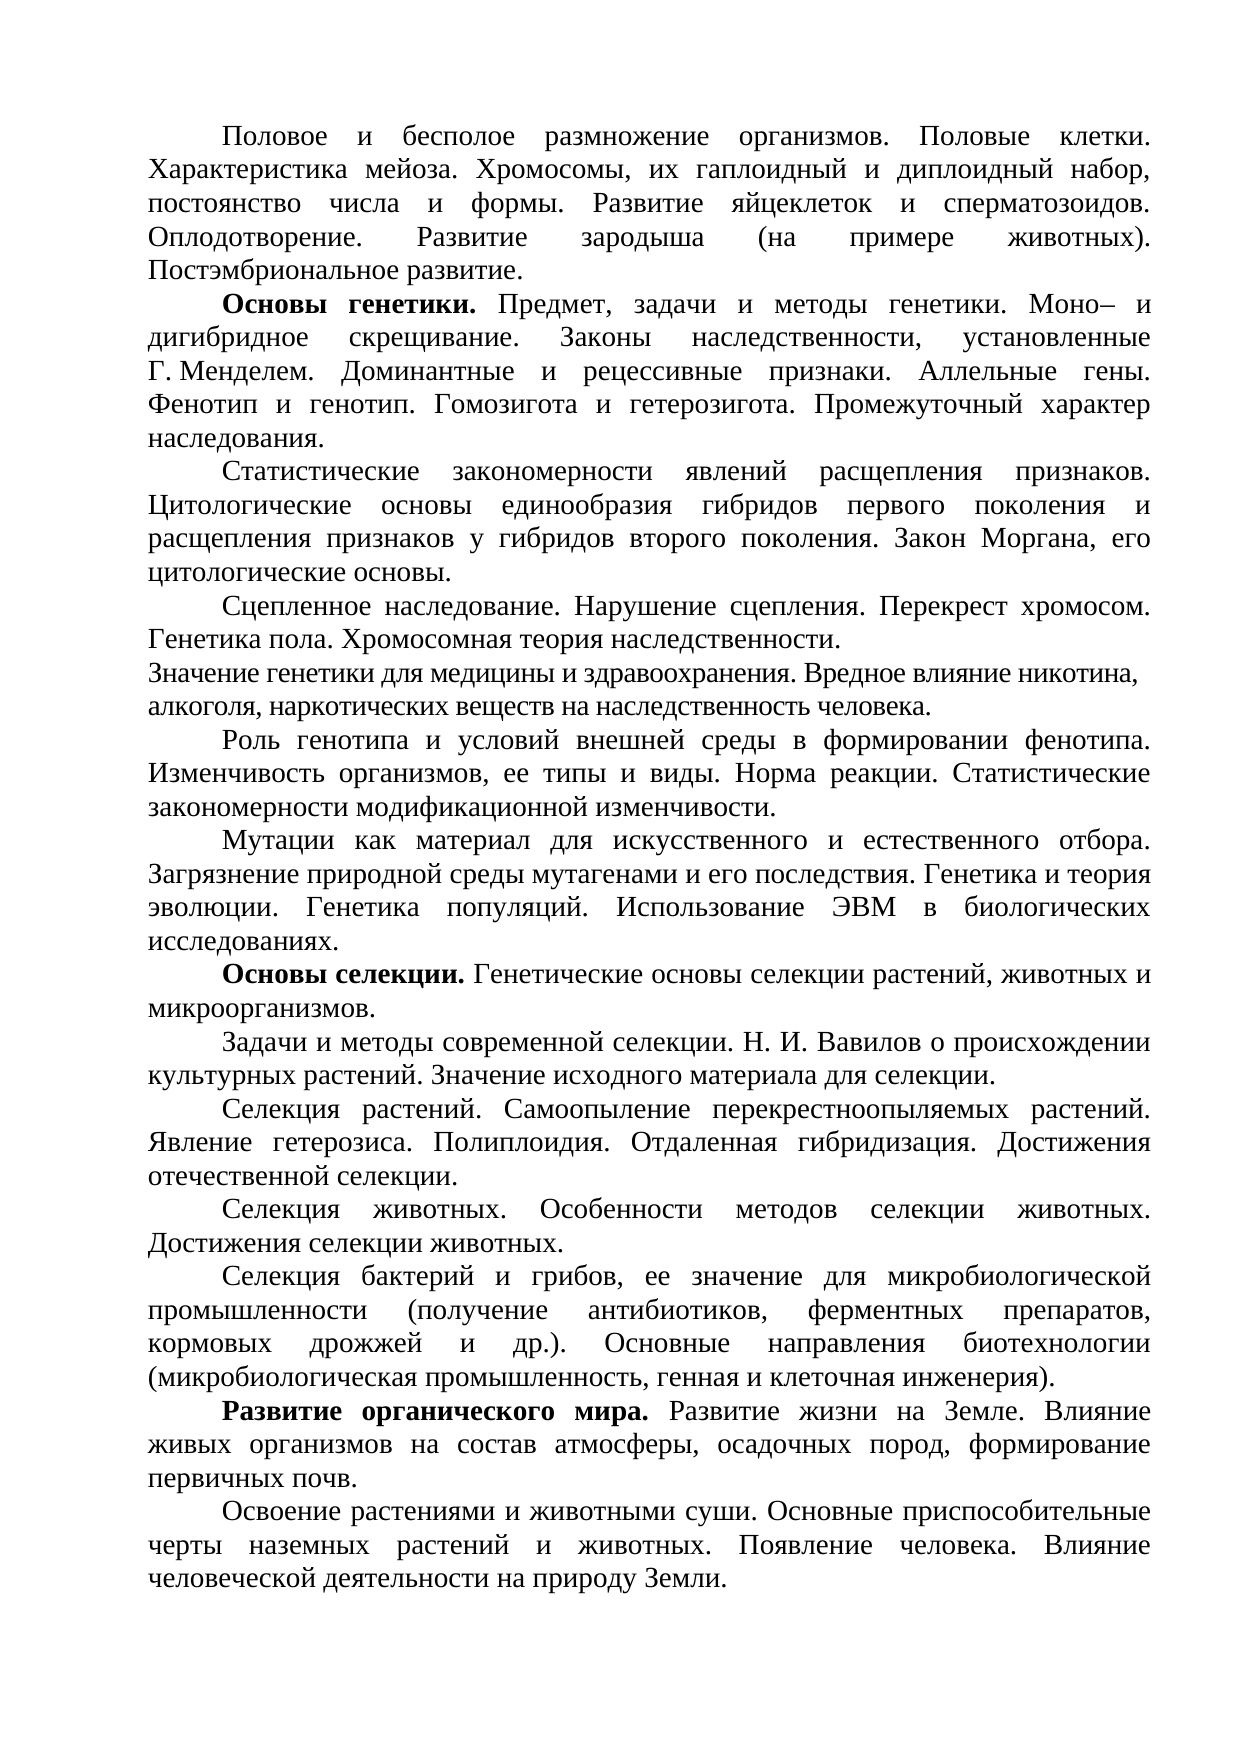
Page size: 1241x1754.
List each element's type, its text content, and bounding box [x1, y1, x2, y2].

text Половое и бесполое размножение организмов. Половые клетки. Характеристика мейоза. Хромосомы, их гаплоидный и диплоидный набор, постоянство числа и формы. Развитие яйцеклеток и сперматозоидов. Оплодотворение. Развитие зародыша (на примере животных). Постэмбриональное развитие. [148, 118, 1152, 286]
text Освоение растениями и животными суши. Основные приспособительные черты наземных растений и животных. Появление человека. Влияние человеческой деятельности на природу Земли. [148, 1493, 1152, 1594]
text Развитие органического мира. Развитие жизни на Земле. Влияние живых организмов на состав атмосферы, осадочных пород, формирование первичных почв. [148, 1393, 1152, 1493]
text Статистические закономерности явлений расщепления признаков. Цитологические основы единообразия гибридов первого поколения и расщепления признаков у гибридов второго поколения. Закон Моргана, его цитологические основы. [148, 453, 1152, 588]
text Задачи и методы современной селекции. Н. И. Вавилов о происхождении культурных растений. Значение исходного материала для селекции. [148, 1024, 1152, 1091]
text Основы селекции. Генетические основы селекции растений, животных и микроорганизмов. [148, 957, 1152, 1024]
text Селекция бактерий и грибов, ее значение для микробиологической промышленности (получение антибиотиков, ферментных препаратов, кормовых дрожжей и др.). Основные направления биотехнологии (микробиологическая промышленность, генная и клеточная инженерия). [148, 1258, 1152, 1393]
text Значение генетики для медицины и здравоохранения. Вредное влияние никотина, алкоголя, наркотических веществ на наследственность человека. [148, 655, 1152, 722]
text Основы генетики. Предмет, задачи и методы генетики. Моно– и дигибридное скрещивание. Законы наследственности, установленные Г. Менделем. Доминантные и рецессивные признаки. Аллельные гены. Фенотип и генотип. Гомозигота и гетерозигота. Промежуточный характер наследования. [148, 286, 1152, 453]
text Селекция животных. Особенности методов селекции животных. Достижения селекции животных. [148, 1191, 1152, 1258]
text Мутации как материал для искусственного и естественного отбора. Загрязнение природной среды мутагенами и его последствия. Генетика и теория эволюции. Генетика популяций. Использование ЭВМ в биологических исследованиях. [148, 822, 1152, 957]
text Сцепленное наследование. Нарушение сцепления. Перекрест хромосом. Генетика пола. Хромосомная теория наследственности. [148, 588, 1152, 655]
text Селекция растений. Самоопыление перекрестноопыляемых растений. Явление гетерозиса. Полиплоидия. Отдаленная гибридизация. Достижения отечественной селекции. [148, 1091, 1152, 1191]
text Роль генотипа и условий внешней среды в формировании фенотипа. Изменчивость организмов, ее типы и виды. Норма реакции. Статистические закономерности модификационной изменчивости. [148, 722, 1152, 822]
